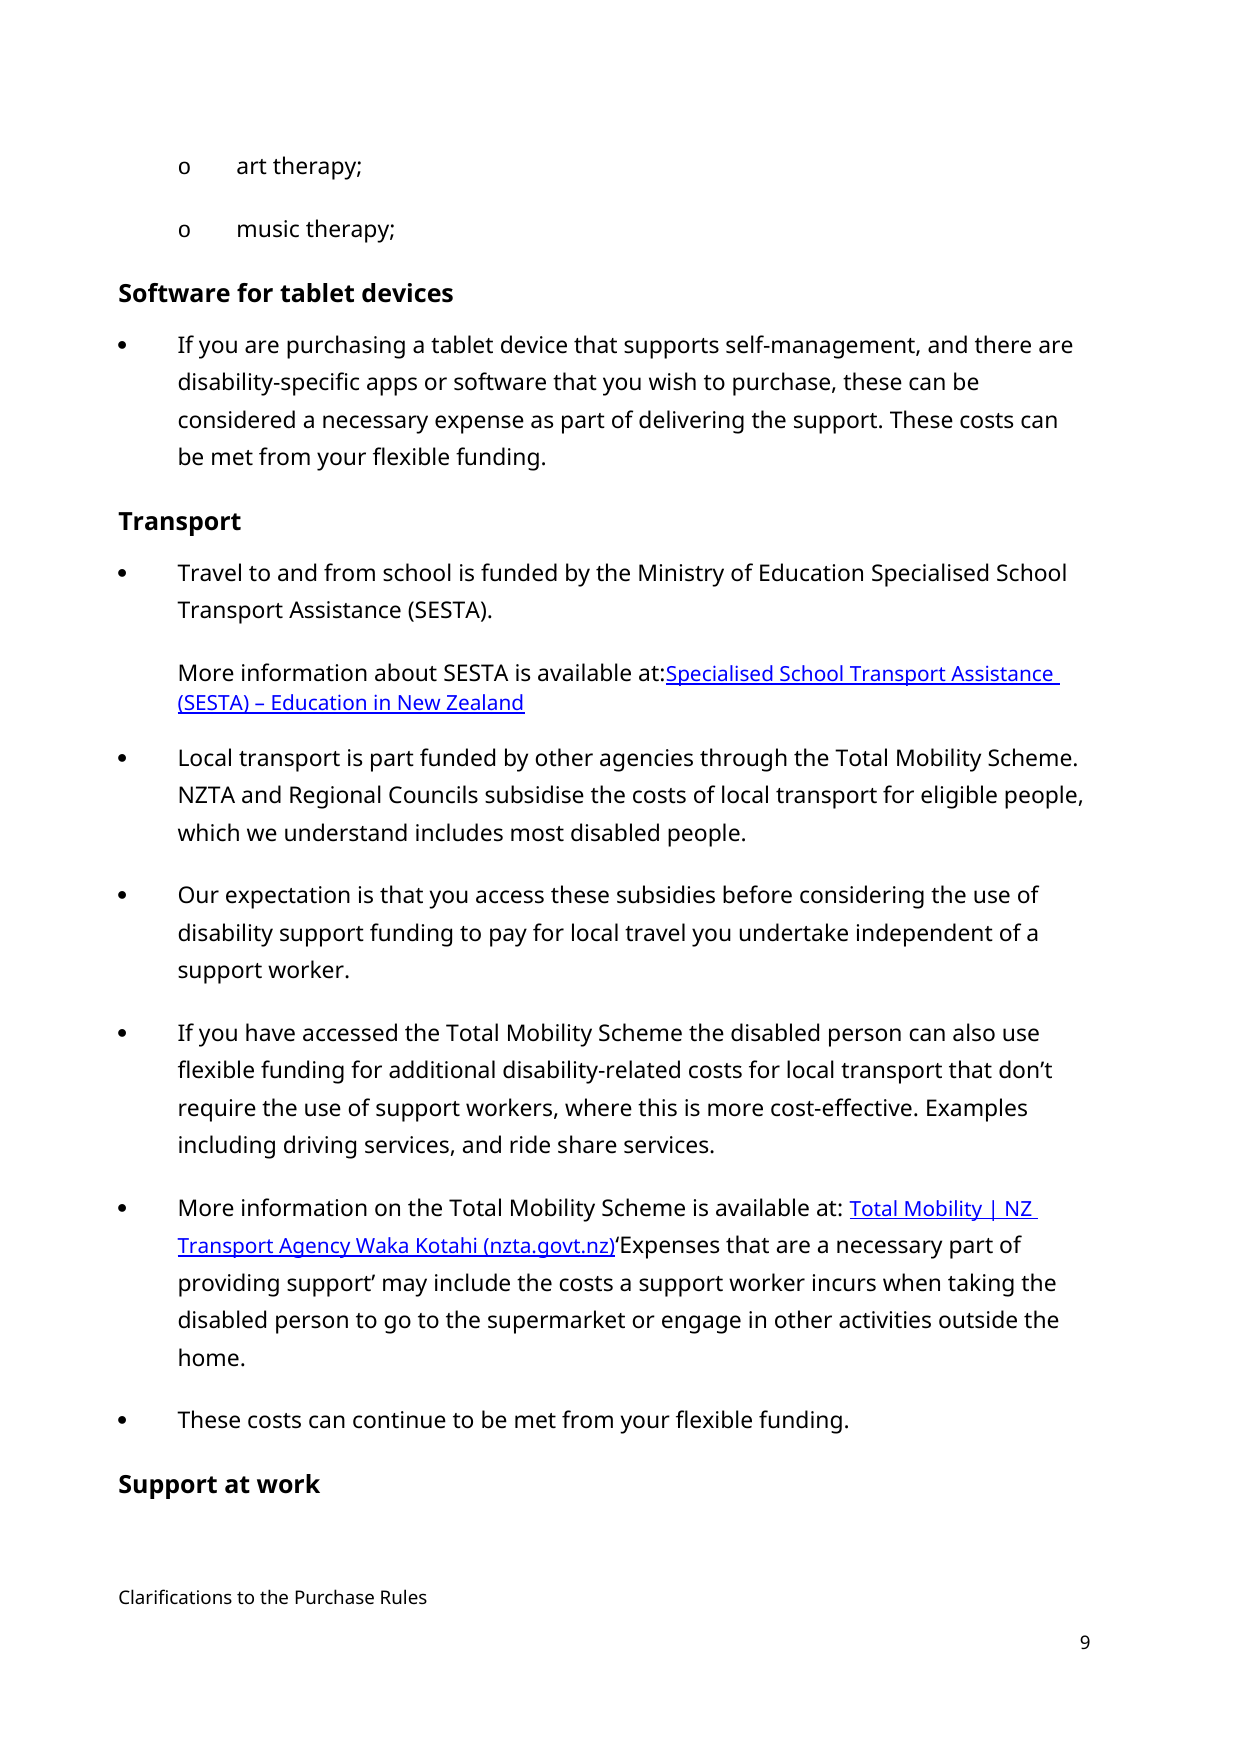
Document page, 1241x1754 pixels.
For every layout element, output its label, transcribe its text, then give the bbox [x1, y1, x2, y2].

list art therapy; [177, 150, 1090, 181]
list If you have accessed the Total Mobility Scheme the disabled person can also use flexible funding for additional disability-related costs for local transport that don’t require the use of support workers, where this is more cost-effective. Examples including driving services, and ride share services. [118, 1017, 1090, 1160]
subtitle Software for tablet devices [118, 275, 1090, 309]
list More information about SESTA is available at:Specialised School Transport Assistance (SESTA) – Education in New Zealand [177, 657, 1090, 717]
list More information on the Total Mobility Scheme is available at: Total Mobility | NZ Transport Agency Waka Kotahi (nzta.govt.nz)‘Expenses that are a necessary part of providing support’ may include the costs a support worker incurs when taking the disabled person to go to the supermarket or engage in other activities outside the home. [118, 1192, 1090, 1373]
list These costs can continue to be met from your flexible funding. [118, 1404, 1090, 1435]
subtitle Support at work [118, 1467, 1090, 1501]
list music therapy; [177, 213, 1090, 244]
list Our expectation is that you access these subsidies before considering the use of disability support funding to pay for local travel you undertake independent of a support worker. [118, 879, 1090, 985]
subtitle Transport [118, 503, 1090, 538]
list If you are purchasing a tablet device that supports self-management, and there are disability-specific apps or software that you wish to purchase, these can be considered a necessary expense as part of delivering the support. These costs can be met from your flexible funding. [118, 328, 1090, 472]
list Local transport is part funded by other agencies through the Total Mobility Scheme. NZTA and Regional Councils subsidise the costs of local transport for eligible people, which we understand includes most disabled people. [118, 742, 1090, 848]
list Travel to and from school is funded by the Ministry of Education Specialised School Transport Assistance (SESTA). [118, 557, 1090, 626]
